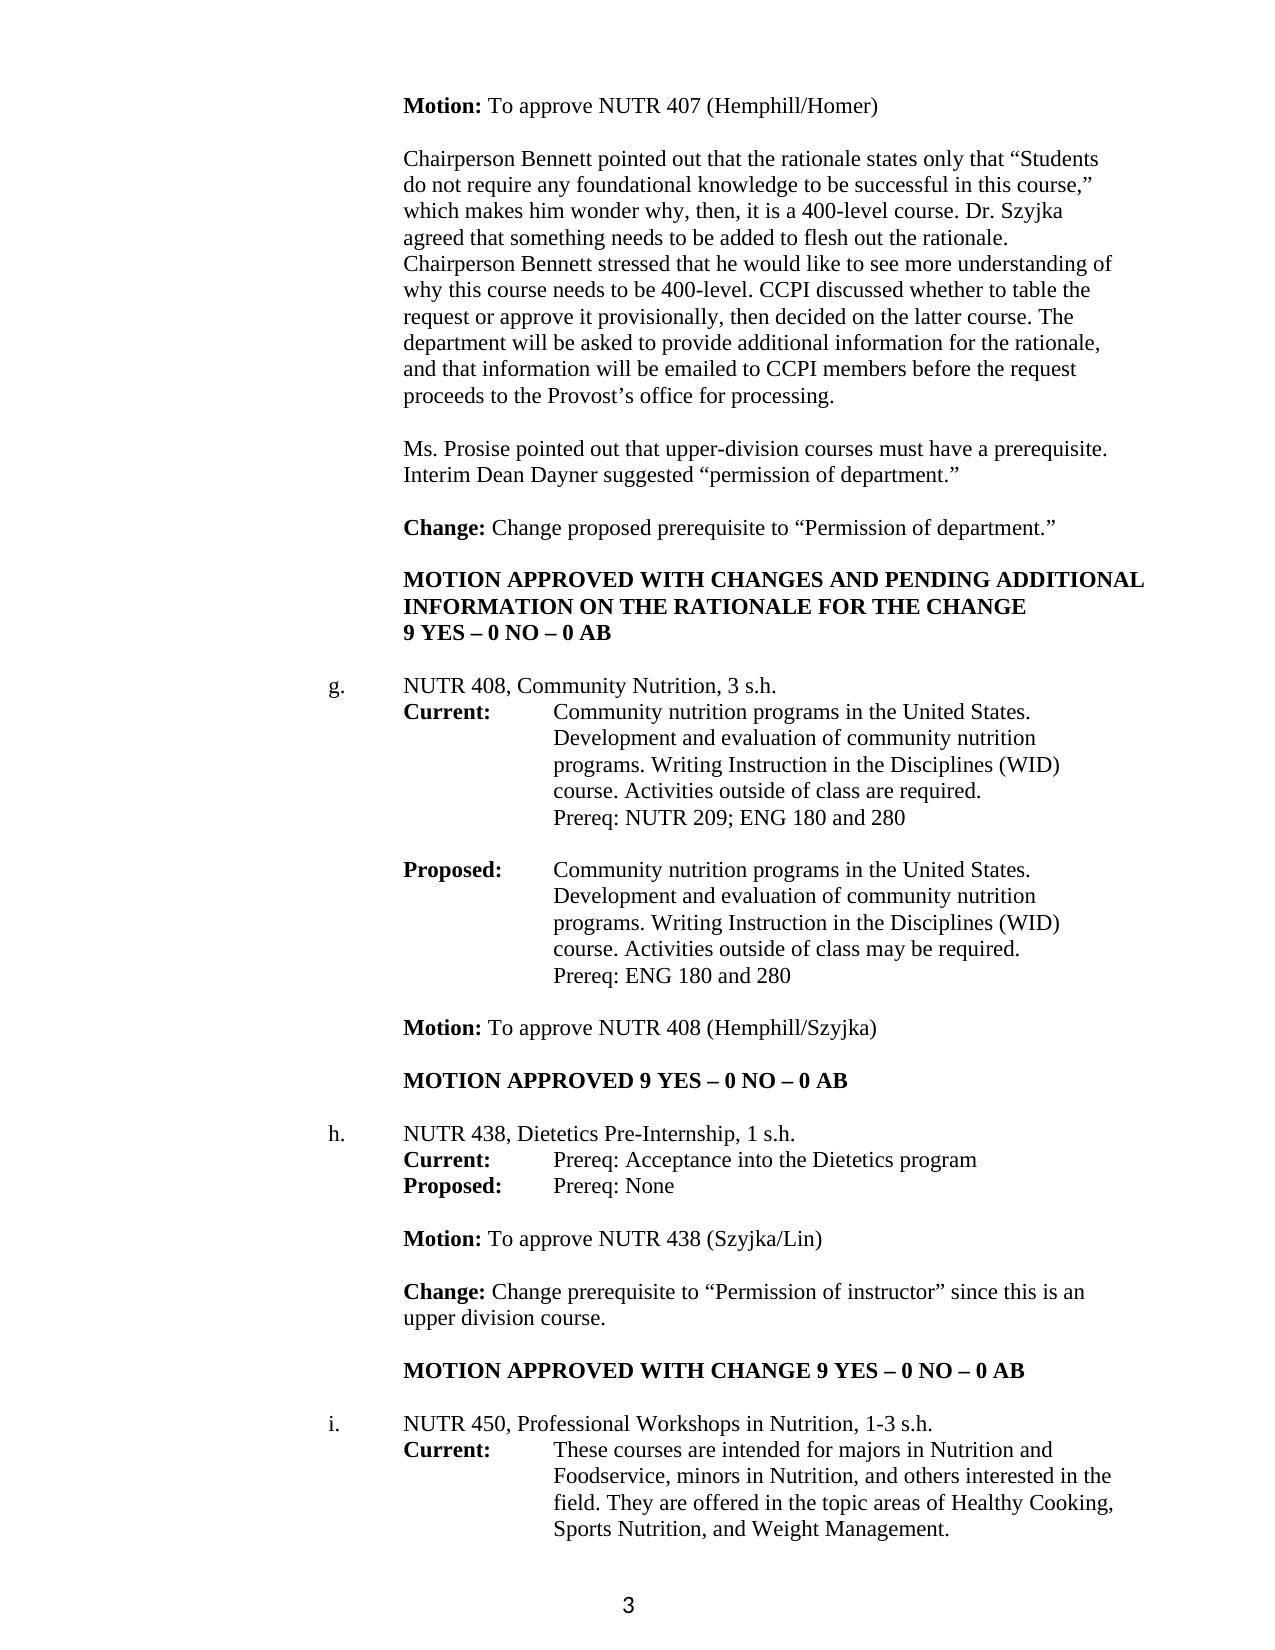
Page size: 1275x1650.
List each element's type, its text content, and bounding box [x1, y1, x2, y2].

list g. NUTR 408, Community Nutrition, 3 s.h. [328, 672, 1116, 698]
list Motion: To approve NUTR 407 (Hemphill/Homer) [403, 92, 1116, 118]
list Motion: To approve NUTR 408 (Hemphill/Szyjka) [403, 1014, 1116, 1041]
list Ms. Prosise pointed out that upper-division courses must have a prerequisite. Interim Dean Dayner suggested “permission of department.” [403, 434, 1116, 487]
list Chairperson Bennett pointed out that the rationale states only that “Students do not require any foundational knowledge to be successful in this course,” which makes him wonder why, then, it is a 400-level course. Dr. Szyjka agreed that something needs to be added to flesh out the rationale. Chairperson Bennett stressed that he would like to see more understanding of why this course needs to be 400-level. CCPI discussed whether to table the request or approve it provisionally, then decided on the latter course. The department will be asked to provide additional information for the rationale, and that information will be emailed to CCPI members before the request proceeds to the Provost’s office for processing. [403, 145, 1116, 408]
list Prereq: NUTR 209; ENG 180 and 280 [403, 803, 1116, 830]
list i. NUTR 450, Professional Workshops in Nutrition, 1-3 s.h. [328, 1410, 1116, 1436]
list h. NUTR 438, Dietetics Pre-Internship, 1 s.h. [328, 1120, 1116, 1146]
list 9 YES – 0 NO – 0 AB [403, 619, 1153, 645]
list Prereq: ENG 180 and 280 [553, 962, 1116, 988]
list Motion: To approve NUTR 438 (Szyjka/Lin) [403, 1225, 1116, 1252]
list Proposed: Prereq: None [403, 1172, 1116, 1199]
list MOTION APPROVED WITH CHANGES AND PENDING ADDITIONAL INFORMATION ON THE RATIONALE FOR THE CHANGE [403, 566, 1153, 619]
list Change: Change proposed prerequisite to “Permission of department.” [403, 514, 1116, 540]
list Current: Community nutrition programs in the United States. Development and evaluation of community nutrition programs. Writing Instruction in the Disciplines (WID) course. Activities outside of class are required. [403, 698, 1116, 803]
list Current: These courses are intended for majors in Nutrition and Foodservice, minors in Nutrition, and others interested in the field. They are offered in the topic areas of Healthy Cooking, Sports Nutrition, and Weight Management. [403, 1436, 1116, 1541]
list Proposed: Community nutrition programs in the United States. Development and evaluation of community nutrition programs. Writing Instruction in the Disciplines (WID) course. Activities outside of class may be required. [403, 856, 1116, 962]
list Current: Prereq: Acceptance into the Dietetics program [403, 1146, 1116, 1172]
list Change: Change prerequisite to “Permission of instructor” since this is an upper division course. [403, 1278, 1116, 1331]
list MOTION APPROVED 9 YES – 0 NO – 0 AB [403, 1067, 1116, 1093]
list MOTION APPROVED WITH CHANGE 9 YES – 0 NO – 0 AB [403, 1357, 1116, 1383]
